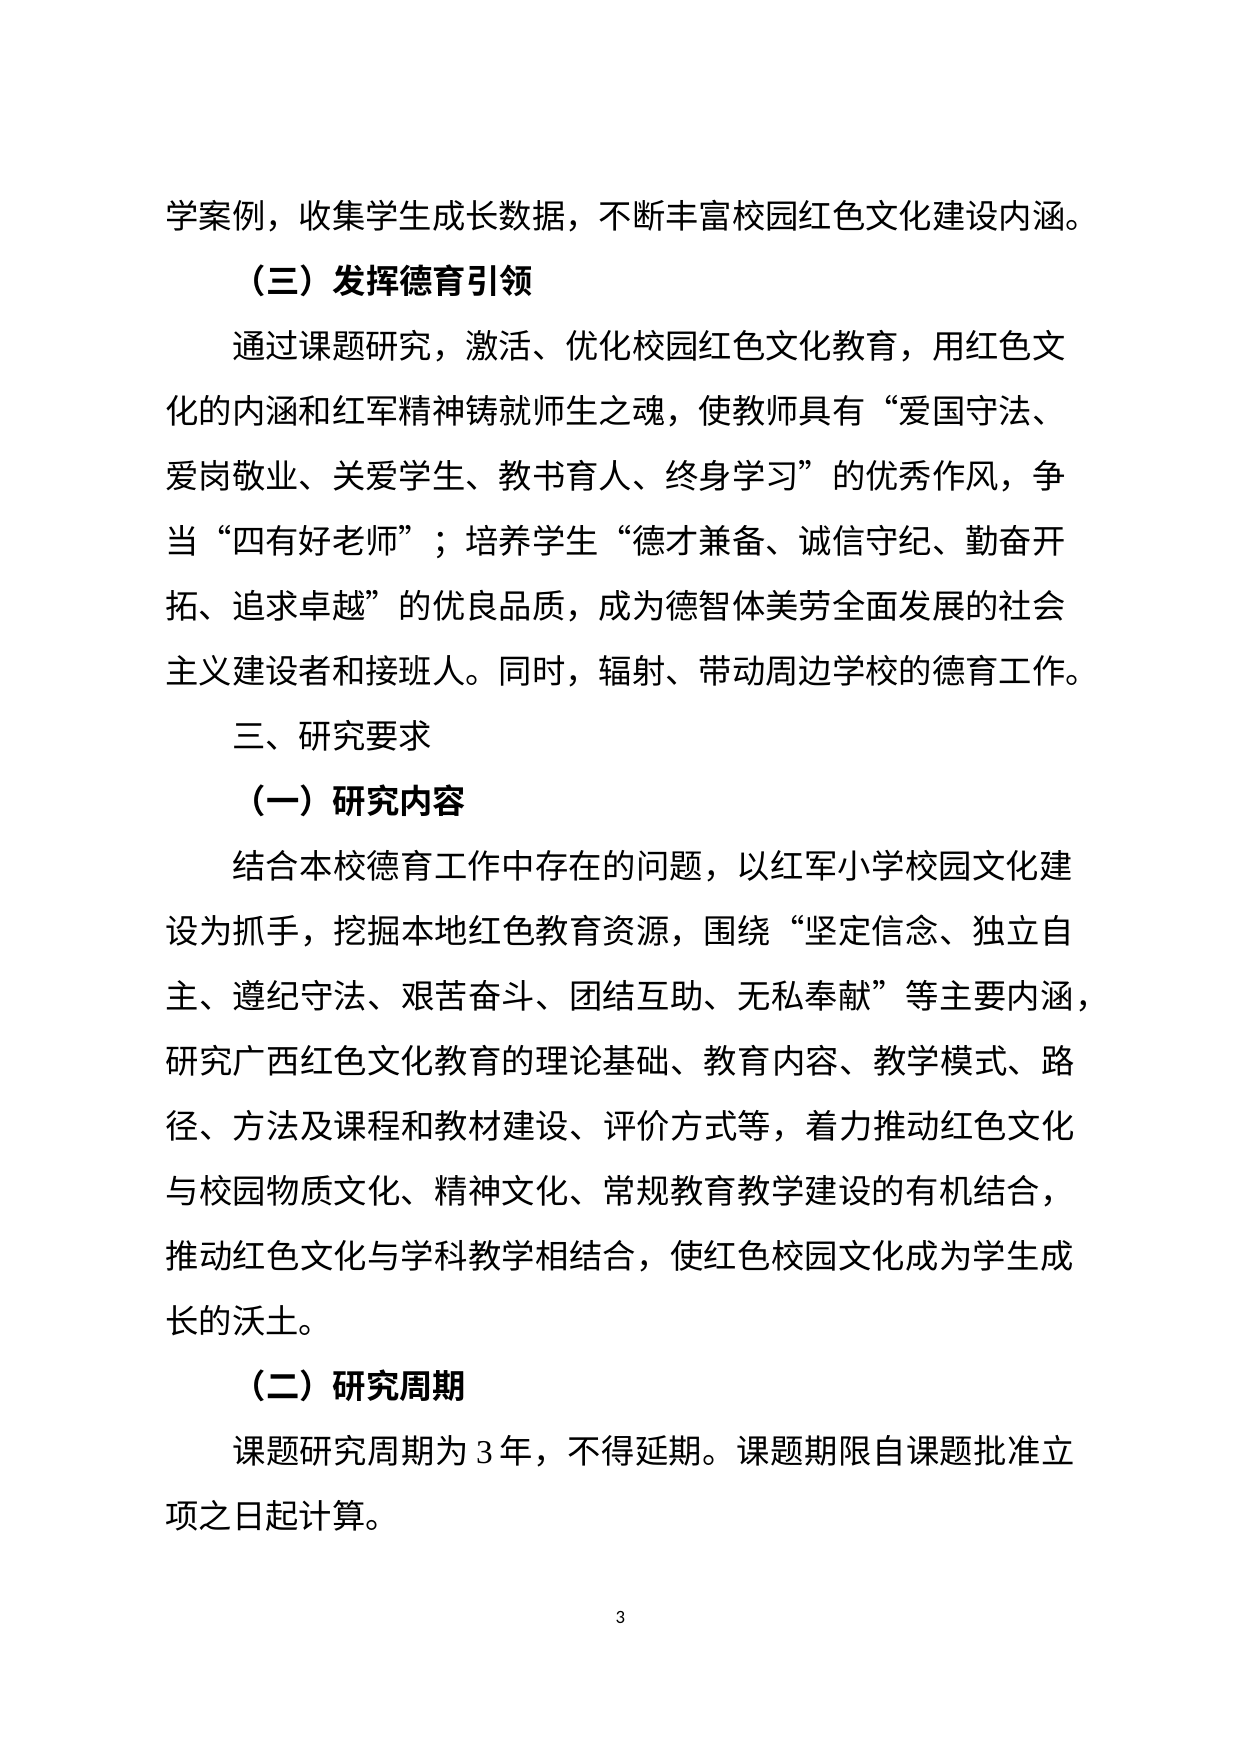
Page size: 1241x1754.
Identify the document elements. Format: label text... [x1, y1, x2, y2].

text 结合本校德育工作中存在的问题，以红军小学校园文化建设为抓手，挖掘本地红色教育资源，围绕“坚定信念、独立自主、遵纪守法、艰苦奋斗、团结互助、无私奉献”等主要内涵，研究广西红色文化教育的理论基础、教育内容、教学模式、路径、方法及课程和教材建设、评价方式等，着力推动红色文化与校园物质文化、精神文化、常规教育教学建设的有机结合，推动红色文化与学科教学相结合，使红色校园文化成为学生成长的沃土。 [165, 831, 1075, 1351]
text 三、研究要求 [165, 701, 1075, 766]
text 课题研究周期为3年，不得延期。课题期限自课题批准立项之日起计算。 [165, 1416, 1075, 1546]
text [165, 181, 1075, 246]
text （三）发挥德育引领 [165, 246, 1075, 311]
text （二）研究周期 [165, 1351, 1075, 1416]
text 通过课题研究，激活、优化校园红色文化教育，用红色文化的内涵和红军精神铸就师生之魂，使教师具有“爱国守法、爱岗敬业、关爱学生、教书育人、终身学习”的优秀作风，争当“四有好老师”；培养学生“德才兼备、诚信守纪、勤奋开拓、追求卓越”的优良品质，成为德智体美劳全面发展的社会主义建设者和接班人。同时，辐射、带动周边学校的德育工作。 [165, 311, 1075, 701]
text （一）研究内容 [165, 766, 1075, 831]
